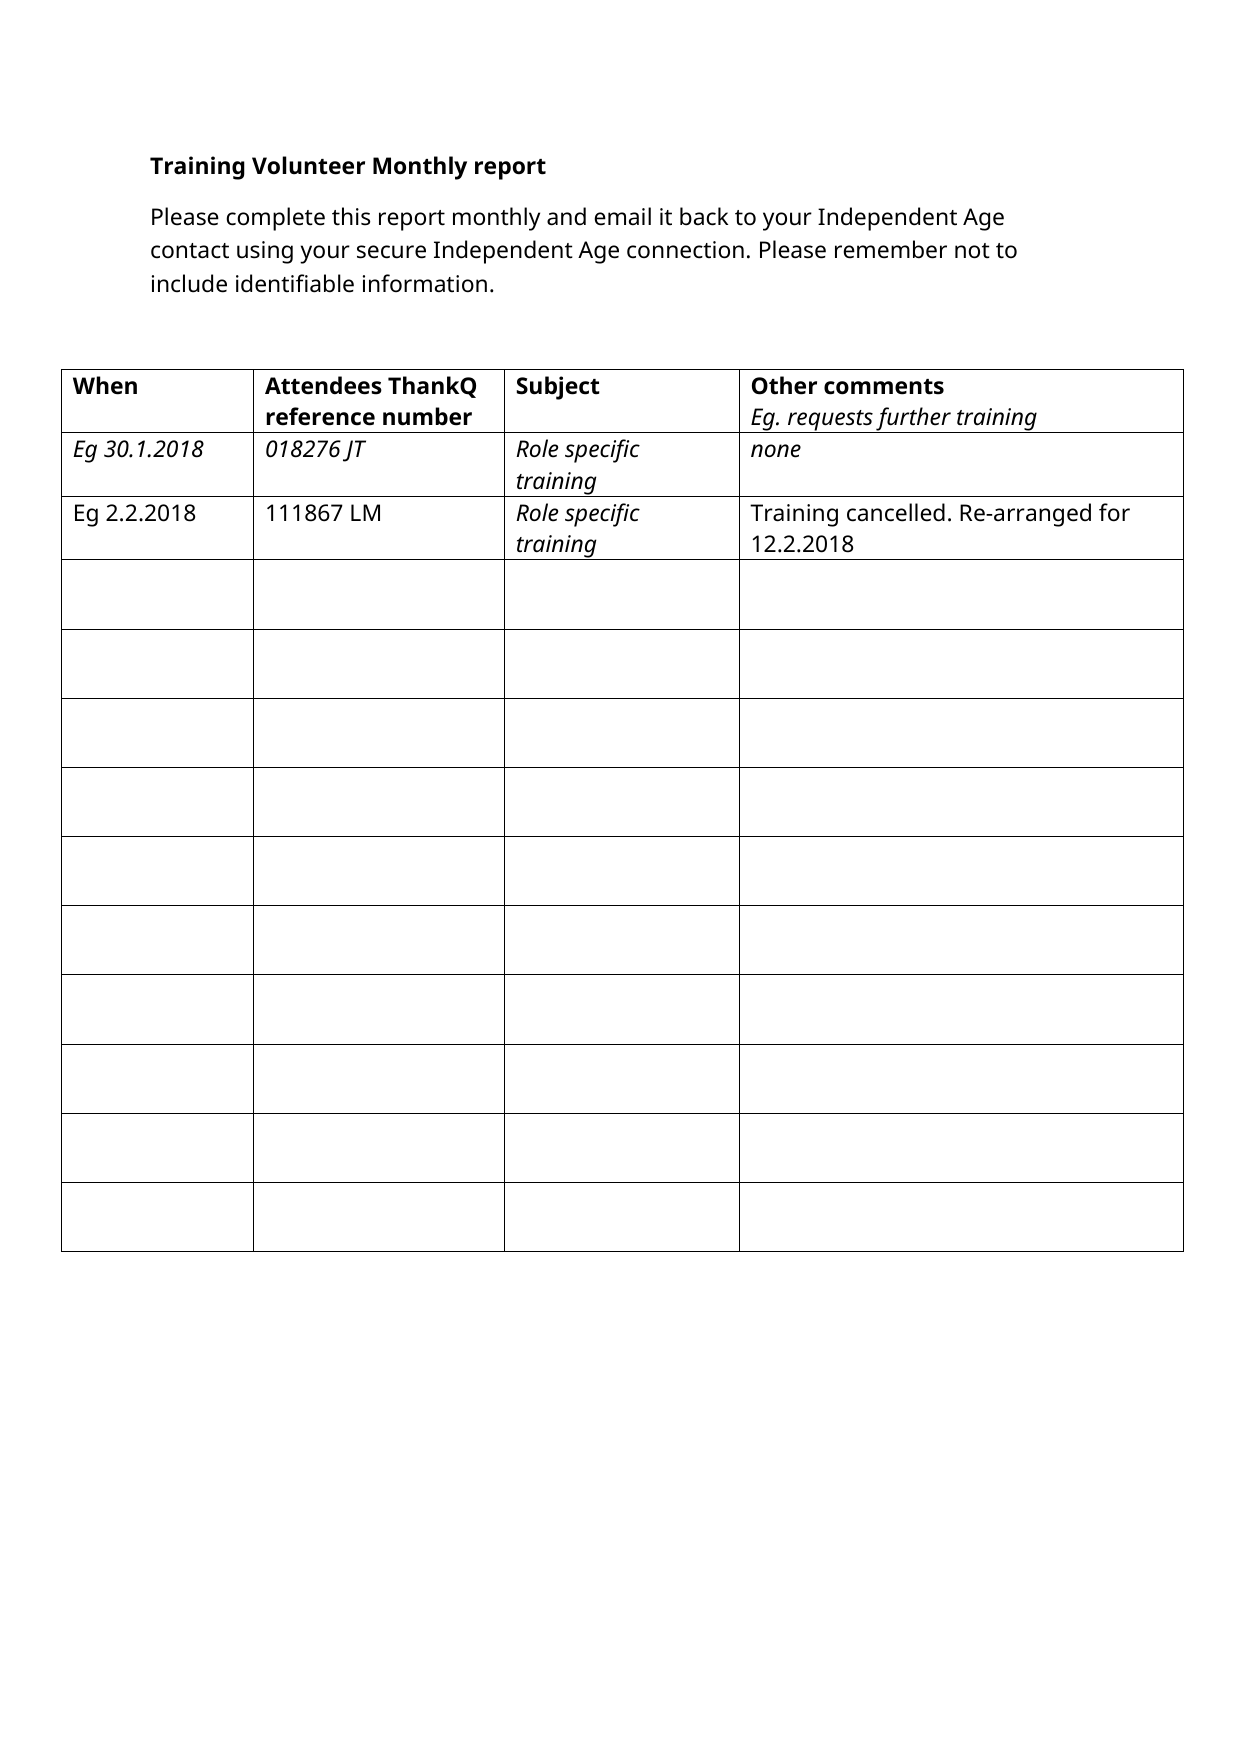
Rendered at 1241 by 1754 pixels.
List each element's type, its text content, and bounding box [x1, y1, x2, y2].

table_cell [254, 630, 504, 698]
table_cell [740, 1183, 1183, 1251]
table_cell [740, 768, 1183, 836]
table_header When [62, 370, 253, 432]
table_cell [505, 1045, 739, 1113]
table_cell [740, 630, 1183, 698]
table_cell [740, 699, 1183, 767]
table_cell [254, 560, 504, 628]
table_cell [505, 1183, 739, 1251]
table_cell Eg 2.2.2018 [62, 497, 253, 559]
table_cell [505, 560, 739, 628]
table_cell [740, 560, 1183, 628]
table_cell [62, 630, 253, 698]
table_cell [505, 906, 739, 974]
table_cell [740, 1045, 1183, 1113]
table_cell [254, 1045, 504, 1113]
table_cell [62, 1045, 253, 1113]
table_cell [254, 837, 504, 905]
table_cell [62, 699, 253, 767]
table_cell [254, 906, 504, 974]
table_cell [62, 975, 253, 1043]
table_cell [62, 1183, 253, 1251]
table_cell 018276 JT [254, 433, 504, 496]
text Training Volunteer Monthly report [150, 150, 1090, 181]
table_cell [505, 630, 739, 698]
table_cell Eg 30.1.2018 [62, 433, 253, 496]
table_cell [740, 837, 1183, 905]
table_cell 111867 LM [254, 497, 504, 559]
table_cell [505, 837, 739, 905]
table_cell [254, 768, 504, 836]
table_cell [254, 975, 504, 1043]
table_cell [505, 768, 739, 836]
table_cell Training cancelled. Re-arranged for 12.2.2018 [740, 497, 1183, 559]
table_cell [505, 975, 739, 1043]
table_cell [62, 560, 253, 628]
table_cell [254, 699, 504, 767]
table_cell [740, 975, 1183, 1043]
table_cell [254, 1114, 504, 1182]
table_cell [740, 1114, 1183, 1182]
table_header Attendees ThankQ reference number [254, 370, 504, 432]
table_cell [62, 906, 253, 974]
table_cell [62, 1114, 253, 1182]
table_cell [740, 906, 1183, 974]
table_header Subject [505, 370, 739, 432]
text Please complete this report monthly and email it back to your Independent Age contact using your secure Independent Age connection. Please remember not to include identifiable information. [150, 200, 1090, 299]
table_cell [505, 1114, 739, 1182]
table_cell none [740, 433, 1183, 496]
table_header Other comments Eg. requests further training [740, 370, 1183, 432]
table_cell Role specific training [505, 497, 739, 559]
table_cell [254, 1183, 504, 1251]
table_cell [505, 699, 739, 767]
table_cell [62, 837, 253, 905]
table_cell [62, 768, 253, 836]
table_cell Role specific training [505, 433, 739, 496]
